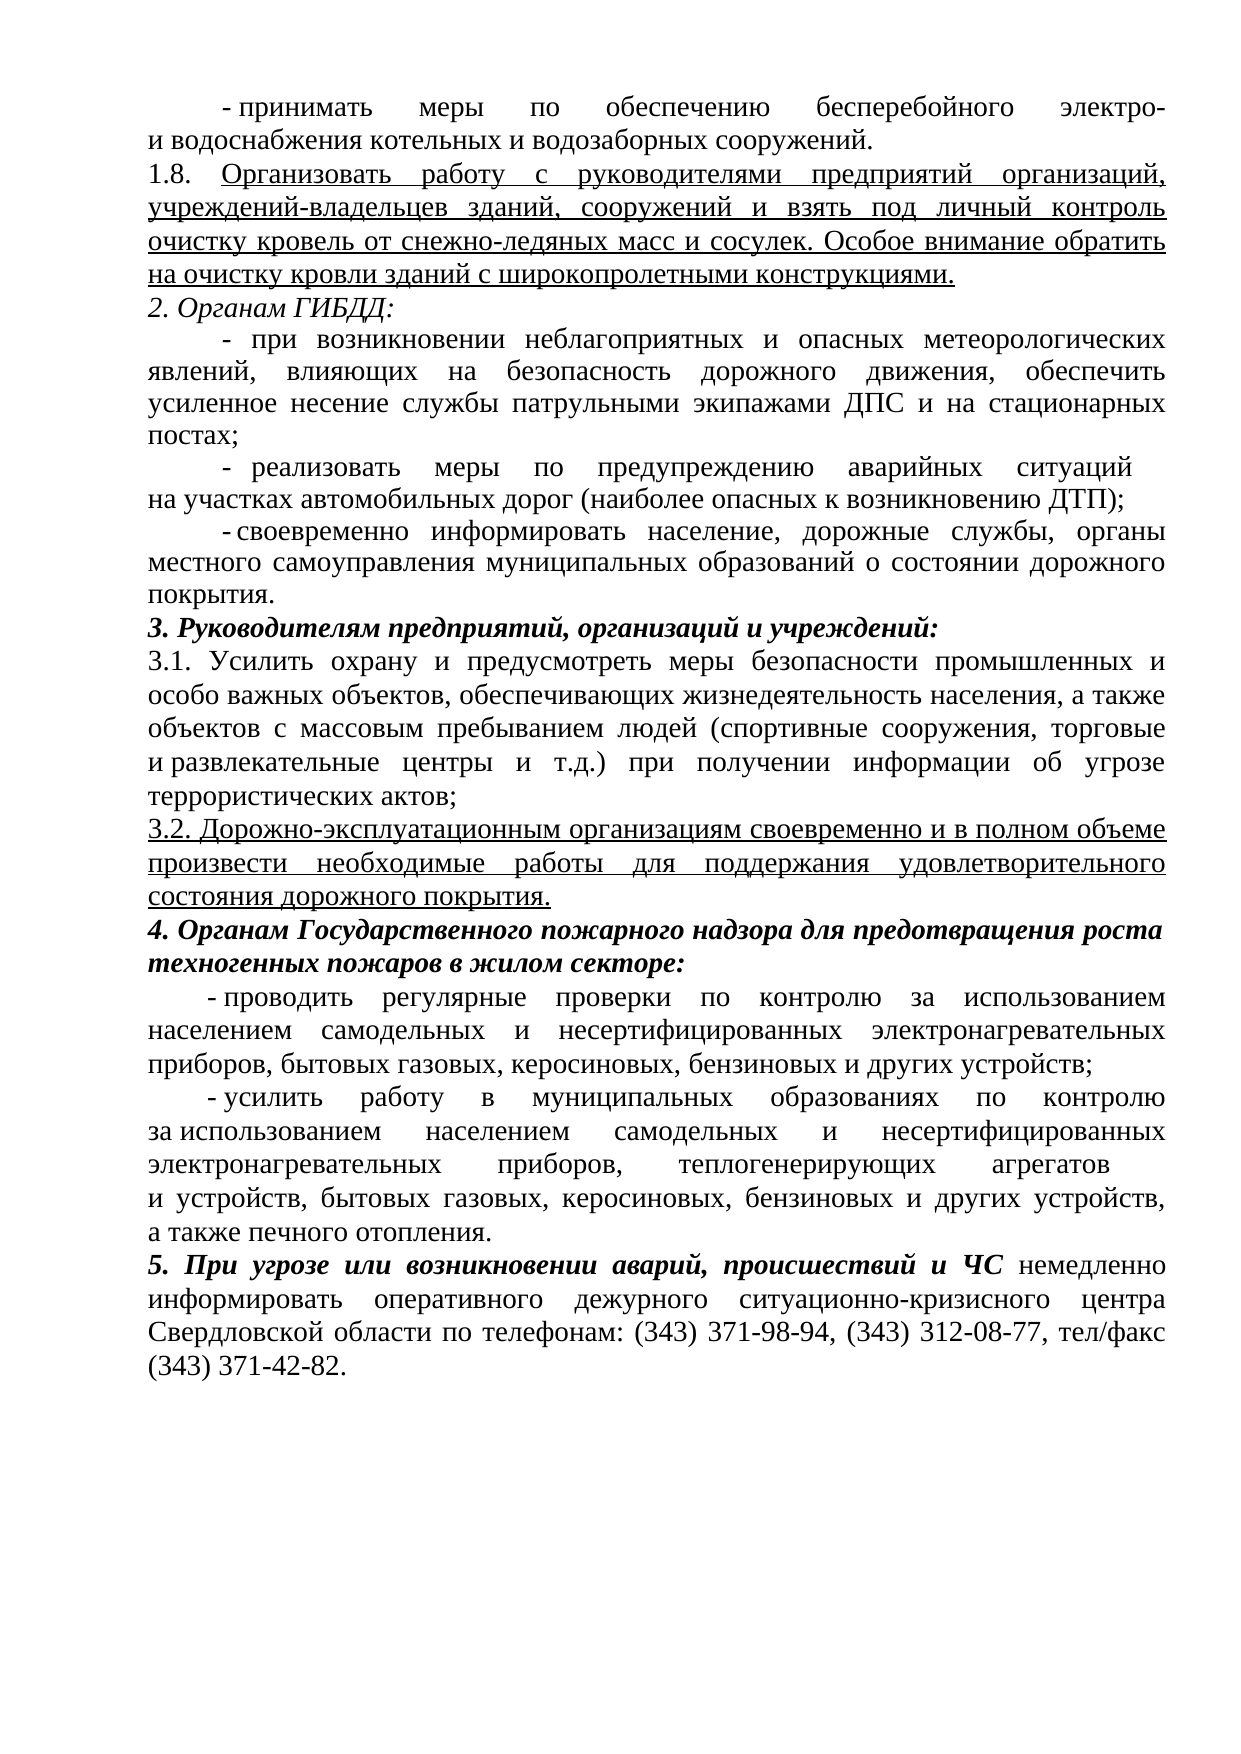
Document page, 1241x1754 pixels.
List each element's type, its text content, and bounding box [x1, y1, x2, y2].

text 3.2. Дорожно-эксплуатационным организациям своевременно и в полном объеме произвести необходимые работы для поддержания удовлетворительного состояния дорожного покрытия. [148, 811, 1167, 840]
text 5. При угрозе или возникновении аварий, происшествий и ЧС немедленно информировать оперативного дежурного ситуационно-кризисного центра Свердловской области по телефонам: (343) 371-98-94, (343) 312-08-77, тел/факс (343) 371-42-82. [148, 1247, 1167, 1381]
text - принимать меры по обеспечению бесперебойного электро- и водоснабжения котельных и водозаборных сооружений. [148, 89, 1167, 156]
text 1.8. Организовать работу с руководителями предприятий организаций, учреждений-владельцев зданий, сооружений и взять под личный контроль очистку кровель от снежно-ледяных масс и сосулек. Особое внимание обратить на очистку кровли зданий с широкопролетными конструкциями. [148, 156, 1167, 218]
text 3. Руководителям предприятий, организаций и учреждений: [148, 610, 1167, 643]
text 3.2. Дорожно-эксплуатационным организациям своевременно и в полном объеме произвести необходимые работы для поддержания удовлетворительного состояния дорожного покрытия. [148, 842, 1167, 912]
text 4. Органам Государственного пожарного надзора для предотвращения роста техногенных пожаров в жилом секторе: [148, 912, 1167, 979]
text - усилить работу в муниципальных образованиях по контролю за использованием населением самодельных и несертифицированных электронагревательных приборов, теплогенерирующих агрегатов и устройств, бытовых газовых, керосиновых, бензиновых и других устройств, а также печного отопления. [148, 1079, 1167, 1247]
text - реализовать меры по предупреждению аварийных ситуаций на участках автомобильных дорог (наиболее опасных к возникновению ДТП); [148, 451, 1167, 514]
text 1.8. Организовать работу с руководителями предприятий организаций, учреждений-владельцев зданий, сооружений и взять под личный контроль очистку кровель от снежно-ледяных масс и сосулек. Особое внимание обратить на очистку кровли зданий с широкопролетными конструкциями. [148, 220, 1167, 290]
text 2. Органам ГИБДД: [148, 290, 1167, 323]
text - при возникновении неблагоприятных и опасных метеорологических явлений, влияющих на безопасность дорожного движения, обеспечить усиленное несение службы патрульными экипажами ДПС и на стационарных постах; [148, 323, 1167, 451]
text 3.1. Усилить охрану и предусмотреть меры безопасности промышленных и особо важных объектов, обеспечивающих жизнедеятельность населения, а также объектов с массовым пребыванием людей (спортивные сооружения, торговые и развлекательные центры и т.д.) при получении информации об угрозе террористических актов; [148, 643, 1167, 811]
text - своевременно информировать население, дорожные службы, органы местного самоуправления муниципальных образований о состоянии дорожного покрытия. [148, 514, 1167, 610]
text - проводить регулярные проверки по контролю за использованием населением самодельных и несертифицированных электронагревательных приборов, бытовых газовых, керосиновых, бензиновых и других устройств; [148, 979, 1167, 1079]
